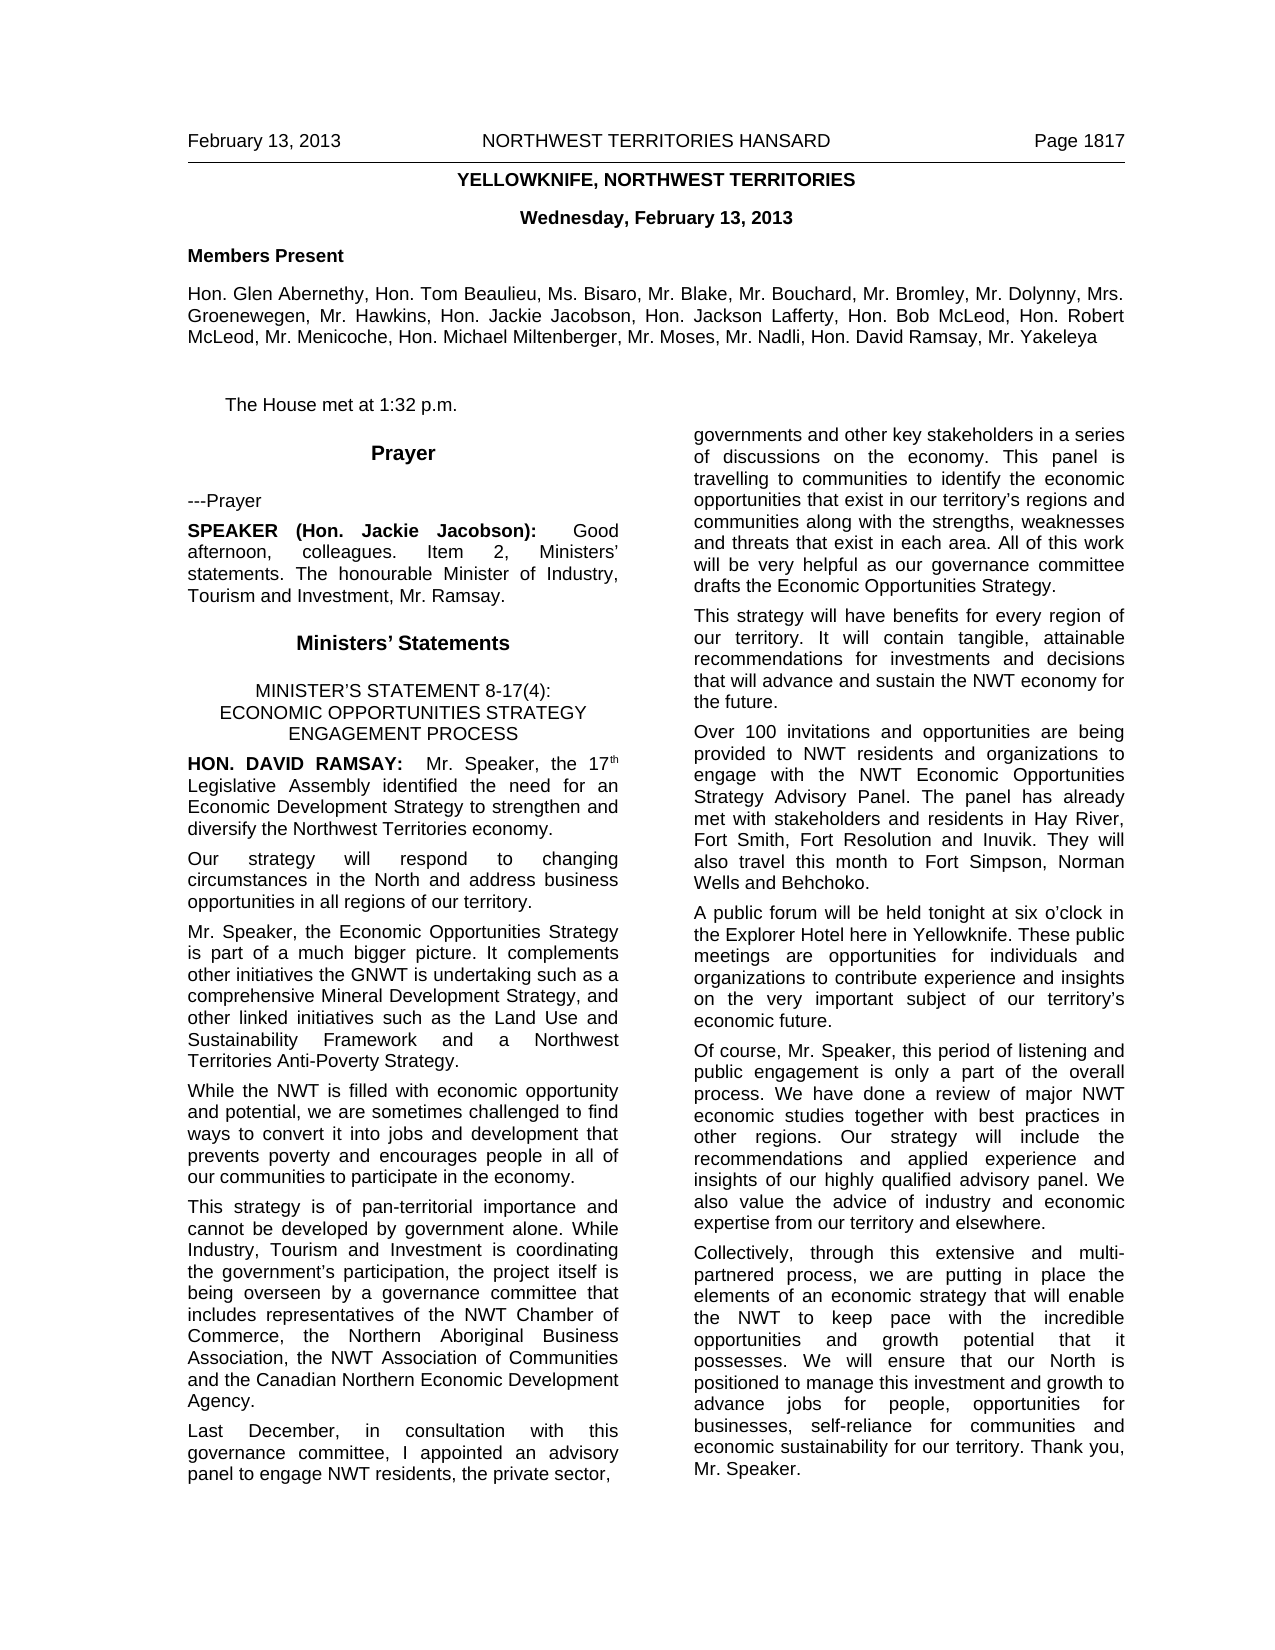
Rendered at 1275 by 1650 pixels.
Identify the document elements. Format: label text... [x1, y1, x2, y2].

text Collectively, through this extensive and multi-partnered process, we are putting in place the elements of an economic strategy that will enable the NWT to keep pace with the incredible opportunities and growth potential that it possesses. We will ensure that our North is positioned to manage this investment and growth to advance jobs for people, opportunities for businesses, self-reliance for communities and economic sustainability for our territory. Thank you, Mr. Speaker. [694, 1242, 1125, 1479]
text Members Present [187, 245, 1125, 266]
text governments and other key stakeholders in a series of discussions on the economy. This panel is travelling to communities to identify the economic opportunities that exist in our territory’s regions and communities along with the strengths, weaknesses and threats that exist in each area. All of this work will be very helpful as our governance committee drafts the Economic Opportunities Strategy. [694, 424, 1125, 597]
text A public forum will be held tonight at six o’clock in the Explorer Hotel here in Yellowknife. These public meetings are opportunities for individuals and organizations to contribute experience and insights on the very important subject of our territory’s economic future. [694, 902, 1125, 1031]
text HON. DAVID RAMSAY: Mr. Speaker, the 17th Legislative Assembly identified the need for an Economic Development Strategy to strengthen and diversify the Northwest Territories economy. [187, 753, 619, 839]
text SPEAKER (Hon. Jackie Jacobson): Good afternoon, colleagues. Item 2, Ministers’ statements. The honourable Minister of Industry, Tourism and Investment, Mr. Ramsay. [187, 520, 619, 606]
subtitle MINISTER’S STATEMENT 8-17(4): ECONOMIC OPPORTUNITIES STRATEGY ENGAGEMENT PROCESS [187, 680, 619, 744]
text This strategy will have benefits for every region of our territory. It will contain tangible, attainable recommendations for investments and decisions that will advance and sustain the NWT economy for the future. [694, 605, 1125, 713]
text Hon. Glen Abernethy, Hon. Tom Beaulieu, Ms. Bisaro, Mr. Blake, Mr. Bouchard, Mr. Bromley, Mr. Dolynny, Mrs. Groenewegen, Mr. Hawkins, Hon. Jackie Jacobson, Hon. Jackson Lafferty, Hon. Bob McLeod, Hon. Robert McLeod, Mr. Menicoche, Hon. Michael Miltenberger, Mr. Moses, Mr. Nadli, Hon. David Ramsay, Mr. Yakeleya [187, 283, 1125, 348]
text ---Prayer [187, 490, 619, 511]
text While the NWT is filled with economic opportunity and potential, we are sometimes challenged to find ways to convert it into jobs and development that prevents poverty and encourages people in all of our communities to participate in the economy. [187, 1080, 619, 1188]
text Our strategy will respond to changing circumstances in the North and address business opportunities in all regions of our territory. [187, 847, 619, 912]
text Over 100 invitations and opportunities are being provided to NWT residents and organizations to engage with the NWT Economic Opportunities Strategy Advisory Panel. The panel has already met with stakeholders and residents in Hay River, Fort Smith, Fort Resolution and Inuvik. They will also travel this month to Fort Simpson, Norman Wells and Behchoko. [694, 721, 1125, 894]
text This strategy is of pan-territorial importance and cannot be developed by government alone. While Industry, Tourism and Investment is coordinating the government’s participation, the project itself is being overseen by a governance committee that includes representatives of the NWT Chamber of Commerce, the Northern Aboriginal Business Association, the NWT Association of Communities and the Canadian Northern Economic Development Agency. [187, 1196, 619, 1412]
text Of course, Mr. Speaker, this period of listening and public engagement is only a part of the overall process. We have done a review of major NWT economic studies together with best practices in other regions. Our strategy will include the recommendations and applied experience and insights of our highly qualified advisory panel. We also value the advice of industry and economic expertise from our territory and elsewhere. [694, 1040, 1125, 1234]
subtitle Ministers’ Statements [187, 631, 619, 655]
text Last December, in consultation with this governance committee, I appointed an advisory panel to engage NWT residents, the private sector, [187, 1420, 619, 1484]
subtitle Prayer [187, 441, 619, 465]
text YELLOWKNIFE, NORTHWEST TERRITORIES [187, 168, 1125, 190]
text The House met at 1:32 p.m. [187, 394, 619, 416]
text Wednesday, February 13, 2013 [187, 207, 1125, 228]
text Mr. Speaker, the Economic Opportunities Strategy is part of a much bigger picture. It complements other initiatives the GNWT is undertaking such as a comprehensive Mineral Development Strategy, and other linked initiatives such as the Land Use and Sustainability Framework and a Northwest Territories Anti-Poverty Strategy. [187, 921, 619, 1071]
